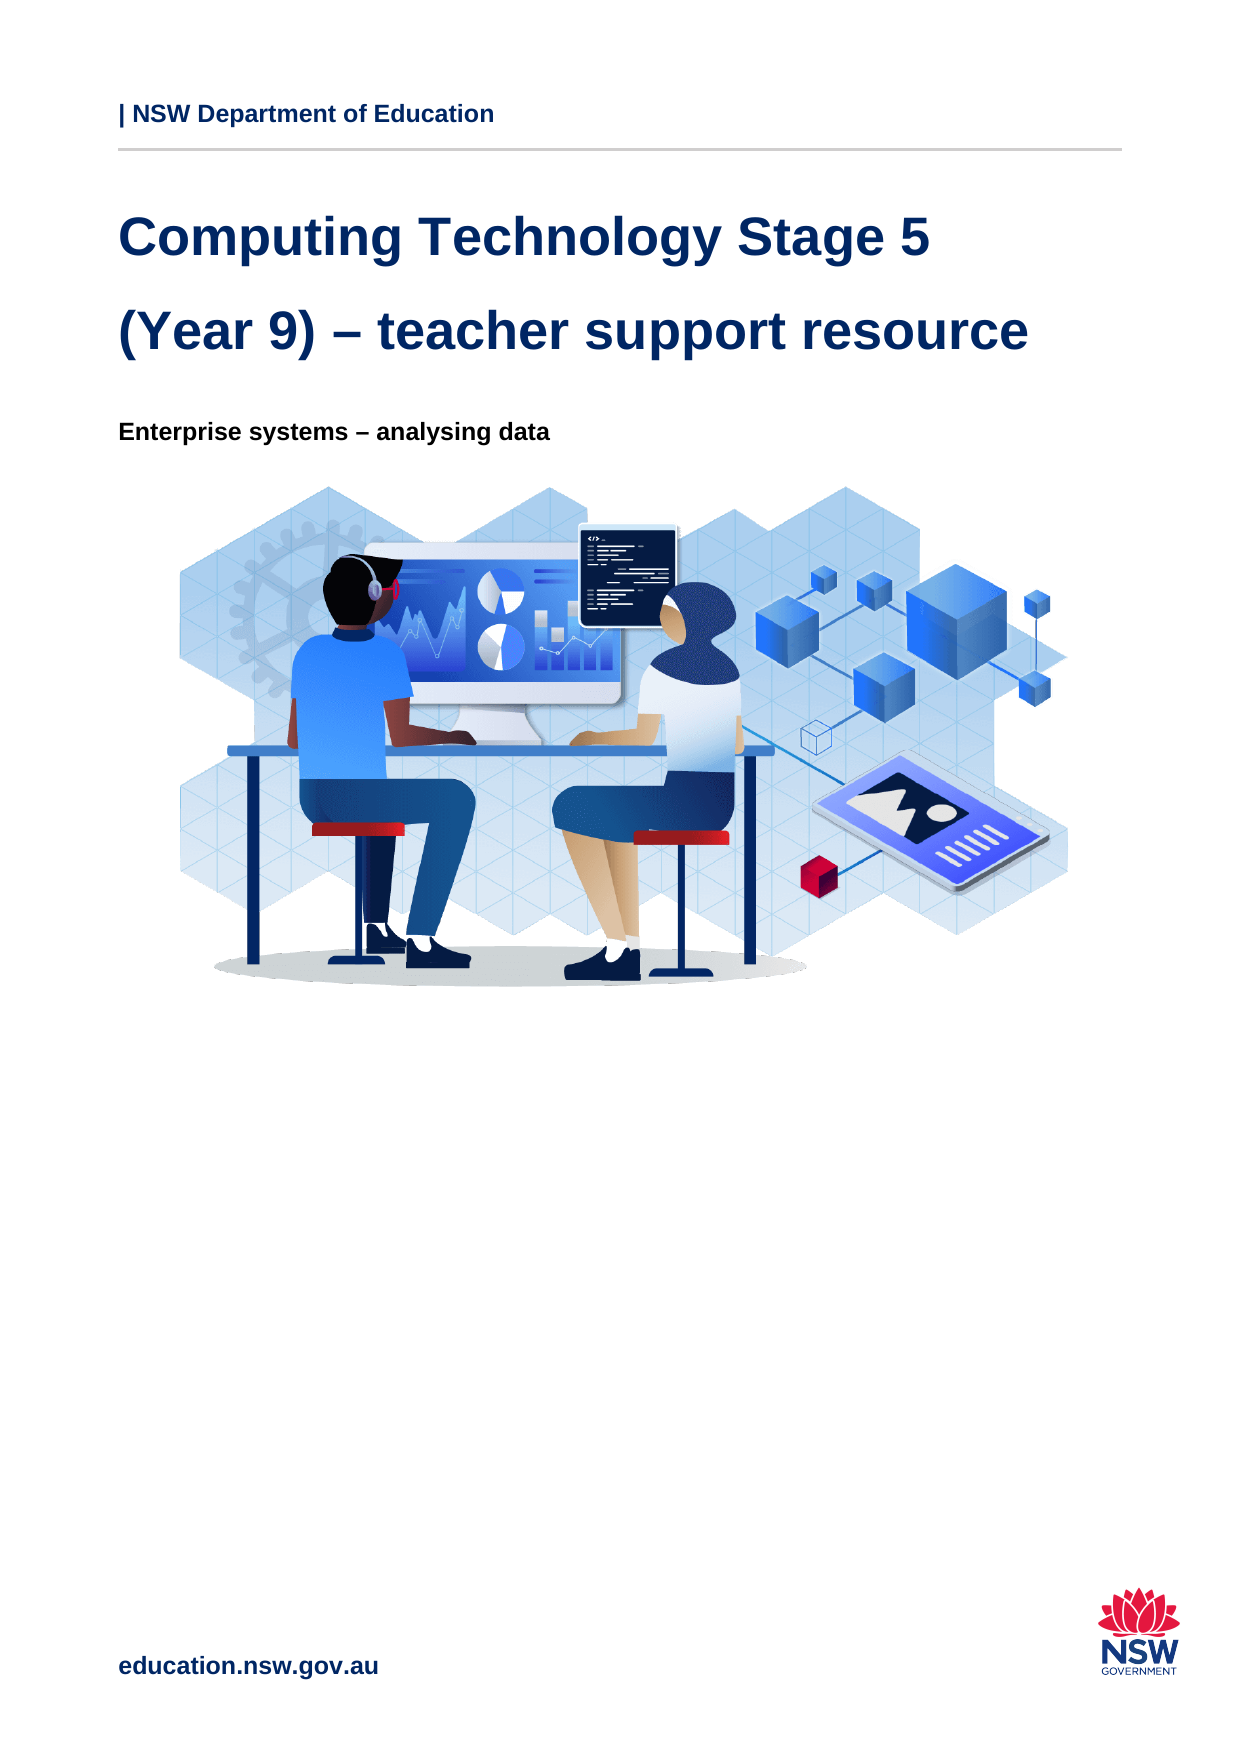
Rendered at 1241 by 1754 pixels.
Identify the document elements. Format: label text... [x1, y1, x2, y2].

picture [118, 484, 1122, 1000]
text Enterprise systems – analysing data [118, 417, 1122, 445]
subtitle Computing Technology Stage 5 (Year 9) – teacher support resource [118, 205, 1122, 361]
picture [1097, 1586, 1181, 1675]
